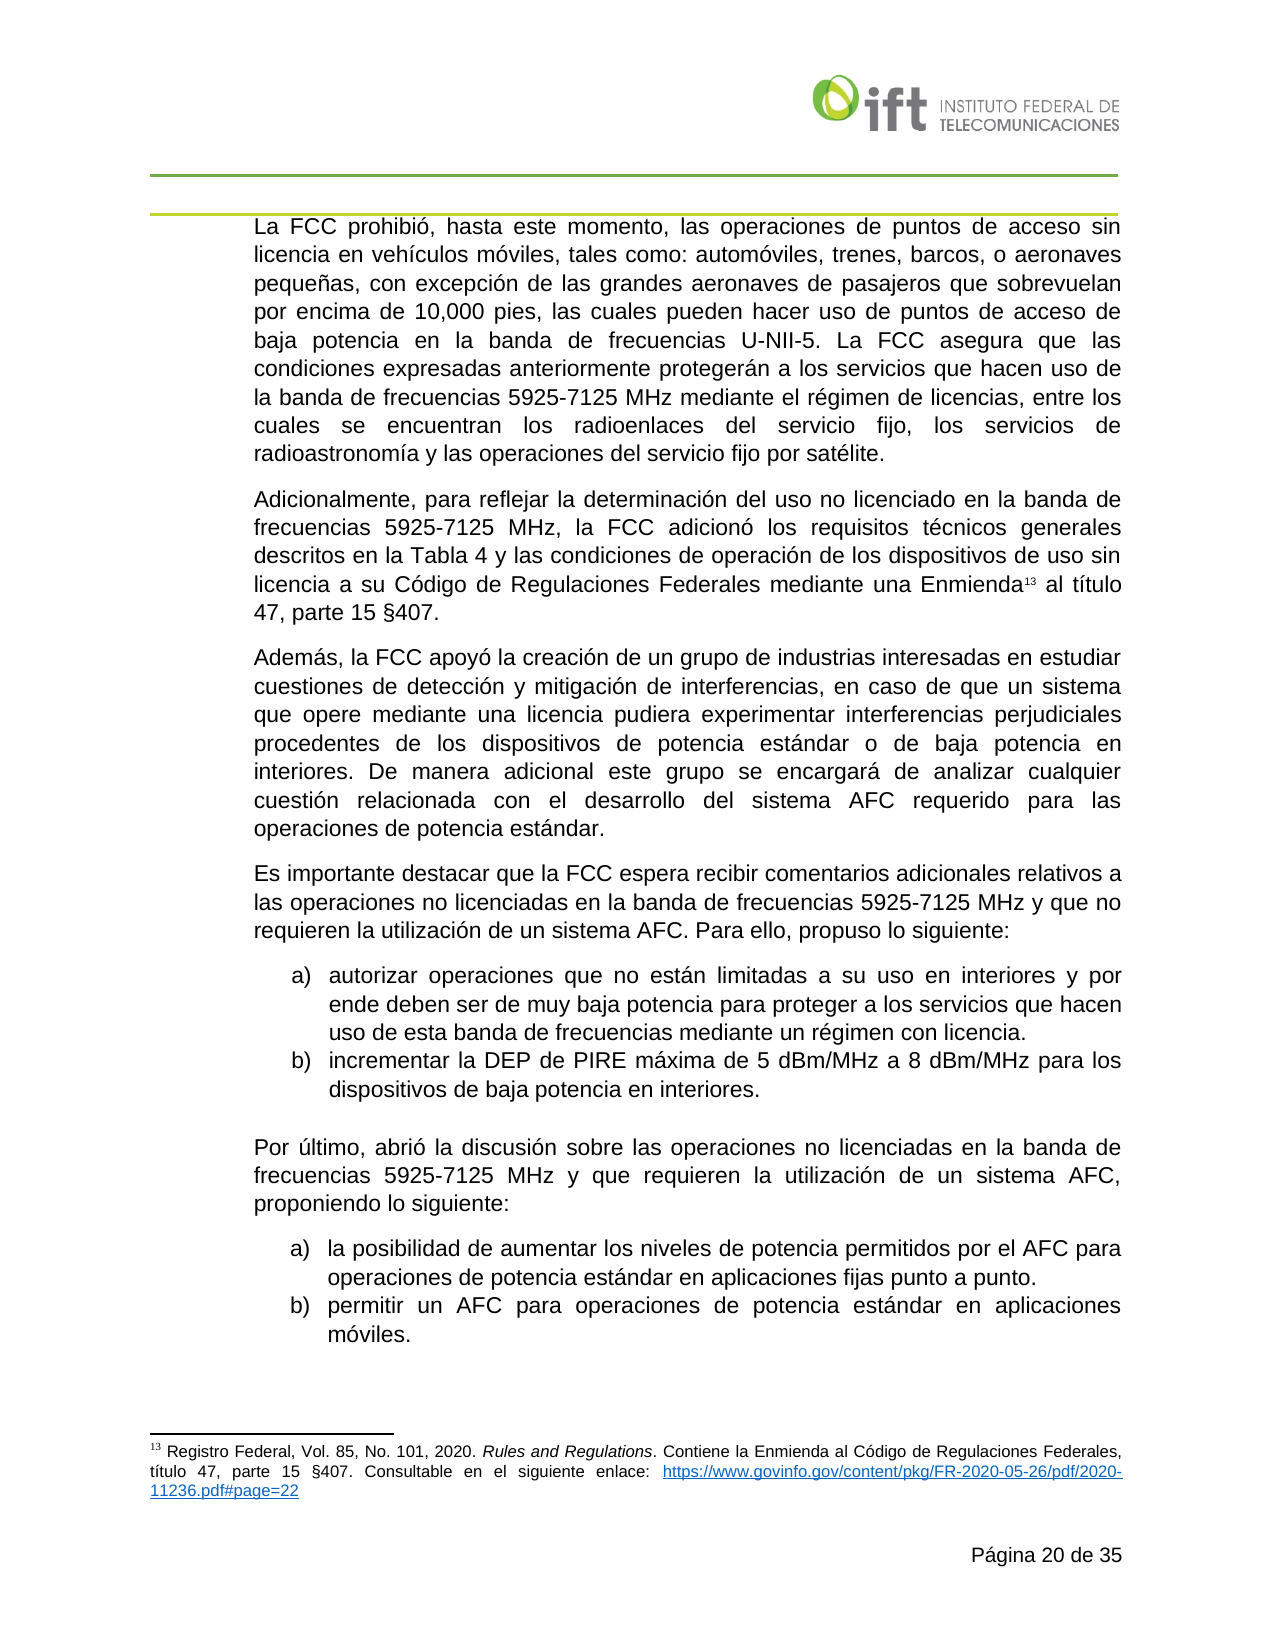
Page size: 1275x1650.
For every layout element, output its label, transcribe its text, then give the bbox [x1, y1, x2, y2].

text La FCC prohibió, hasta este momento, las operaciones de puntos de acceso sin licencia en vehículos móviles, tales como: automóviles, trenes, barcos, o aeronaves pequeñas, con excepción de las grandes aeronaves de pasajeros que sobrevuelan por encima de 10,000 pies, las cuales pueden hacer uso de puntos de acceso de baja potencia en la banda de frecuencias U-NII-5. La FCC asegura que las condiciones expresadas anteriormente protegerán a los servicios que hacen uso de la banda de frecuencias 5925-7125 MHz mediante el régimen de licencias, entre los cuales se encuentran los radioenlaces del servicio fijo, los servicios de radioastronomía y las operaciones del servicio fijo por satélite. [253, 213, 1122, 467]
text Además, la FCC apoyó la creación de un grupo de industrias interesadas en estudiar cuestiones de detección y mitigación de interferencias, en caso de que un sistema que opere mediante una licencia pudiera experimentar interferencias perjudiciales procedentes de los dispositivos de potencia estándar o de baja potencia en interiores. De manera adicional este grupo se encargará de analizar cualquier cuestión relacionada con el desarrollo del sistema AFC requerido para las operaciones de potencia estándar. [253, 644, 1122, 841]
list incrementar la DEP de PIRE máxima de 5 dBm/MHz a 8 dBm/MHz para los dispositivos de baja potencia en interiores. [291, 1047, 1122, 1102]
picture [808, 71, 1123, 137]
text Adicionalmente, para reflejar la determinación del uso no licenciado en la banda de frecuencias 5925-7125 MHz, la FCC adicionó los requisitos técnicos generales descritos en la Tabla 4 y las condiciones de operación de los dispositivos de uso sin licencia a su Código de Regulaciones Federales mediante una Enmienda al título 47, parte 15 §407. [253, 486, 1122, 626]
text Por último, abrió la discusión sobre las operaciones no licenciadas en la banda de frecuencias 5925-7125 MHz y que requieren la utilización de un sistema AFC, proponiendo lo siguiente: [253, 1133, 1122, 1217]
text Es importante destacar que la FCC espera recibir comentarios adicionales relativos a las operaciones no licenciadas en la banda de frecuencias 5925-7125 MHz y que no requieren la utilización de un sistema AFC. Para ello, propuso lo siguiente: [253, 860, 1122, 943]
list permitir un AFC para operaciones de potencia estándar en aplicaciones móviles. [290, 1292, 1122, 1347]
list autorizar operaciones que no están limitadas a su uso en interiores y por ende deben ser de muy baja potencia para proteger a los servicios que hacen uso de esta banda de frecuencias mediante un régimen con licencia. [291, 962, 1122, 1045]
list la posibilidad de aumentar los niveles de potencia permitidos por el AFC para operaciones de potencia estándar en aplicaciones fijas punto a punto. [290, 1235, 1122, 1290]
